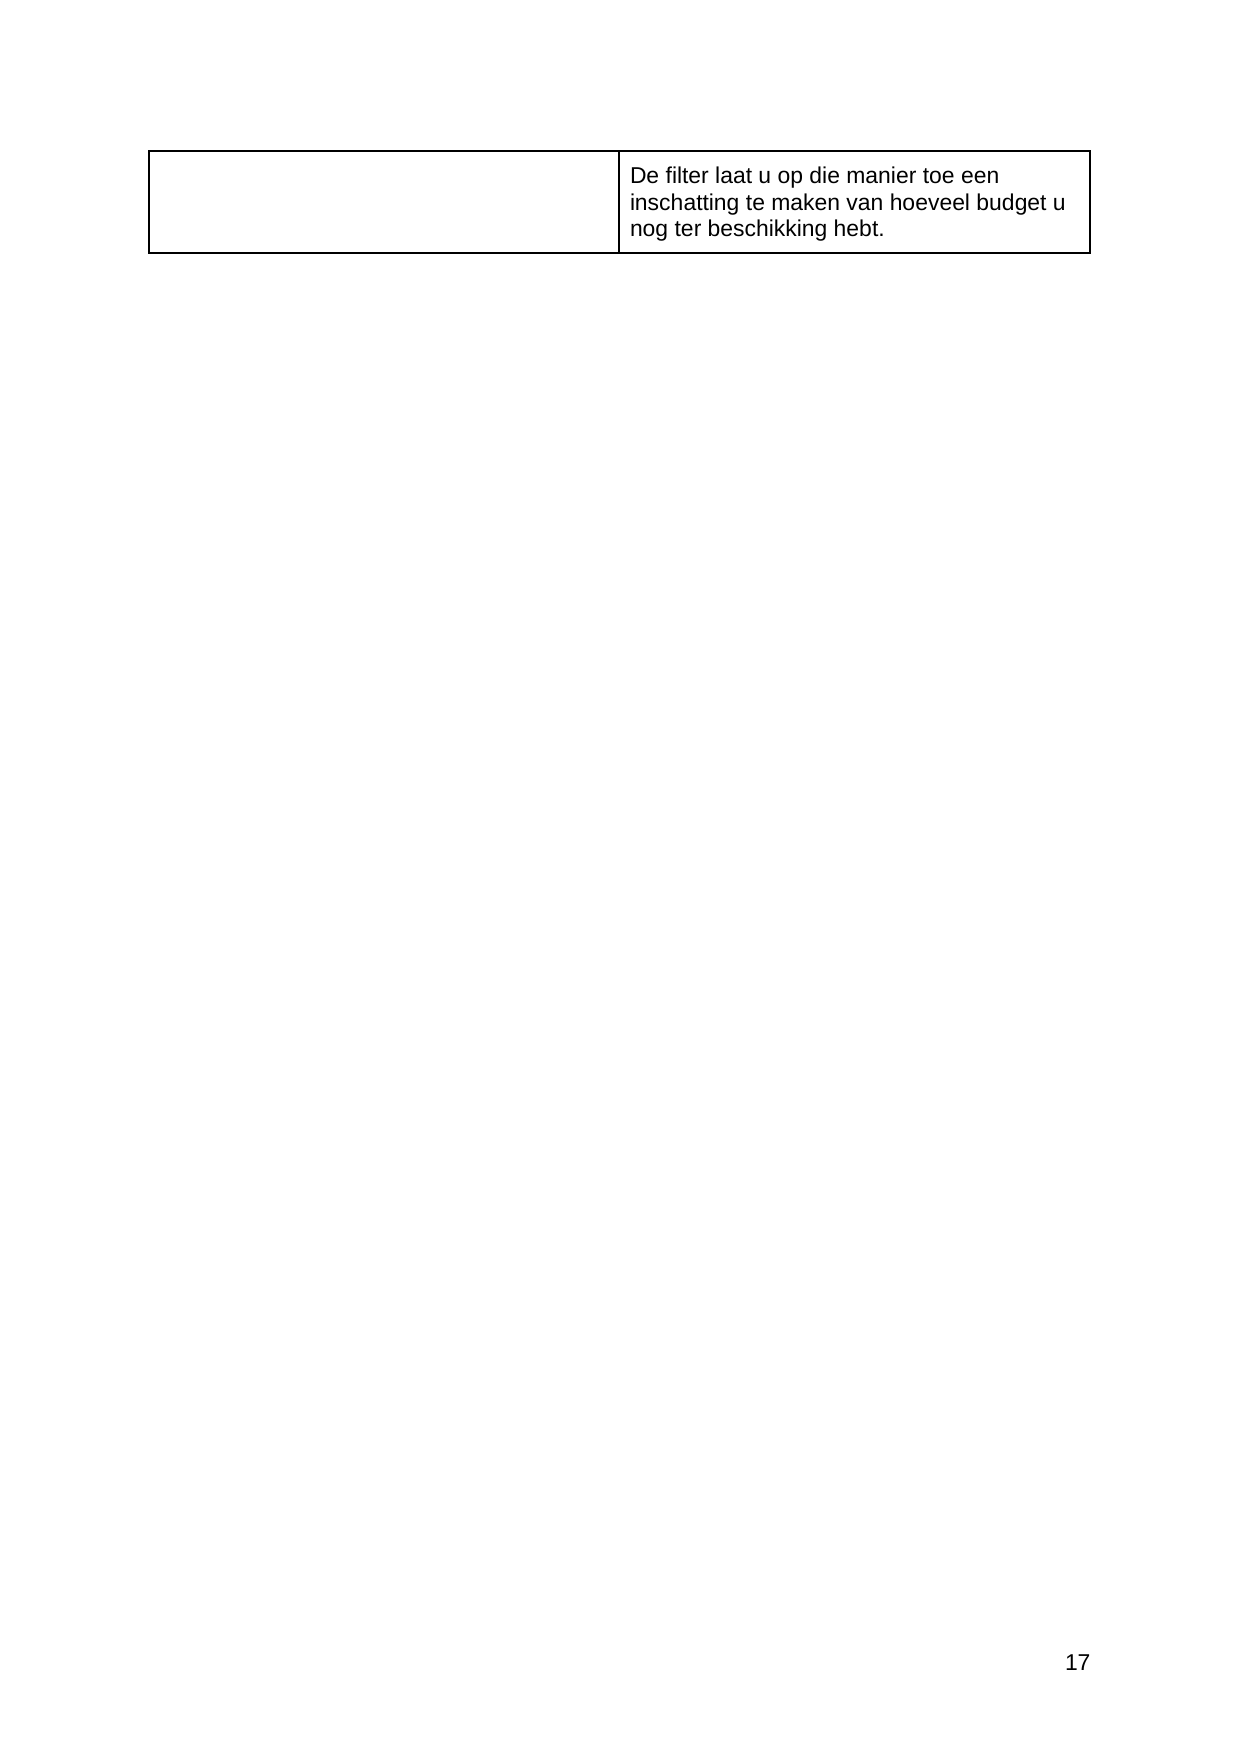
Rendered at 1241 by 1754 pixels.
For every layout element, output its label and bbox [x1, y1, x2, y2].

table_cell [620, 152, 1089, 252]
table_cell [150, 152, 618, 252]
